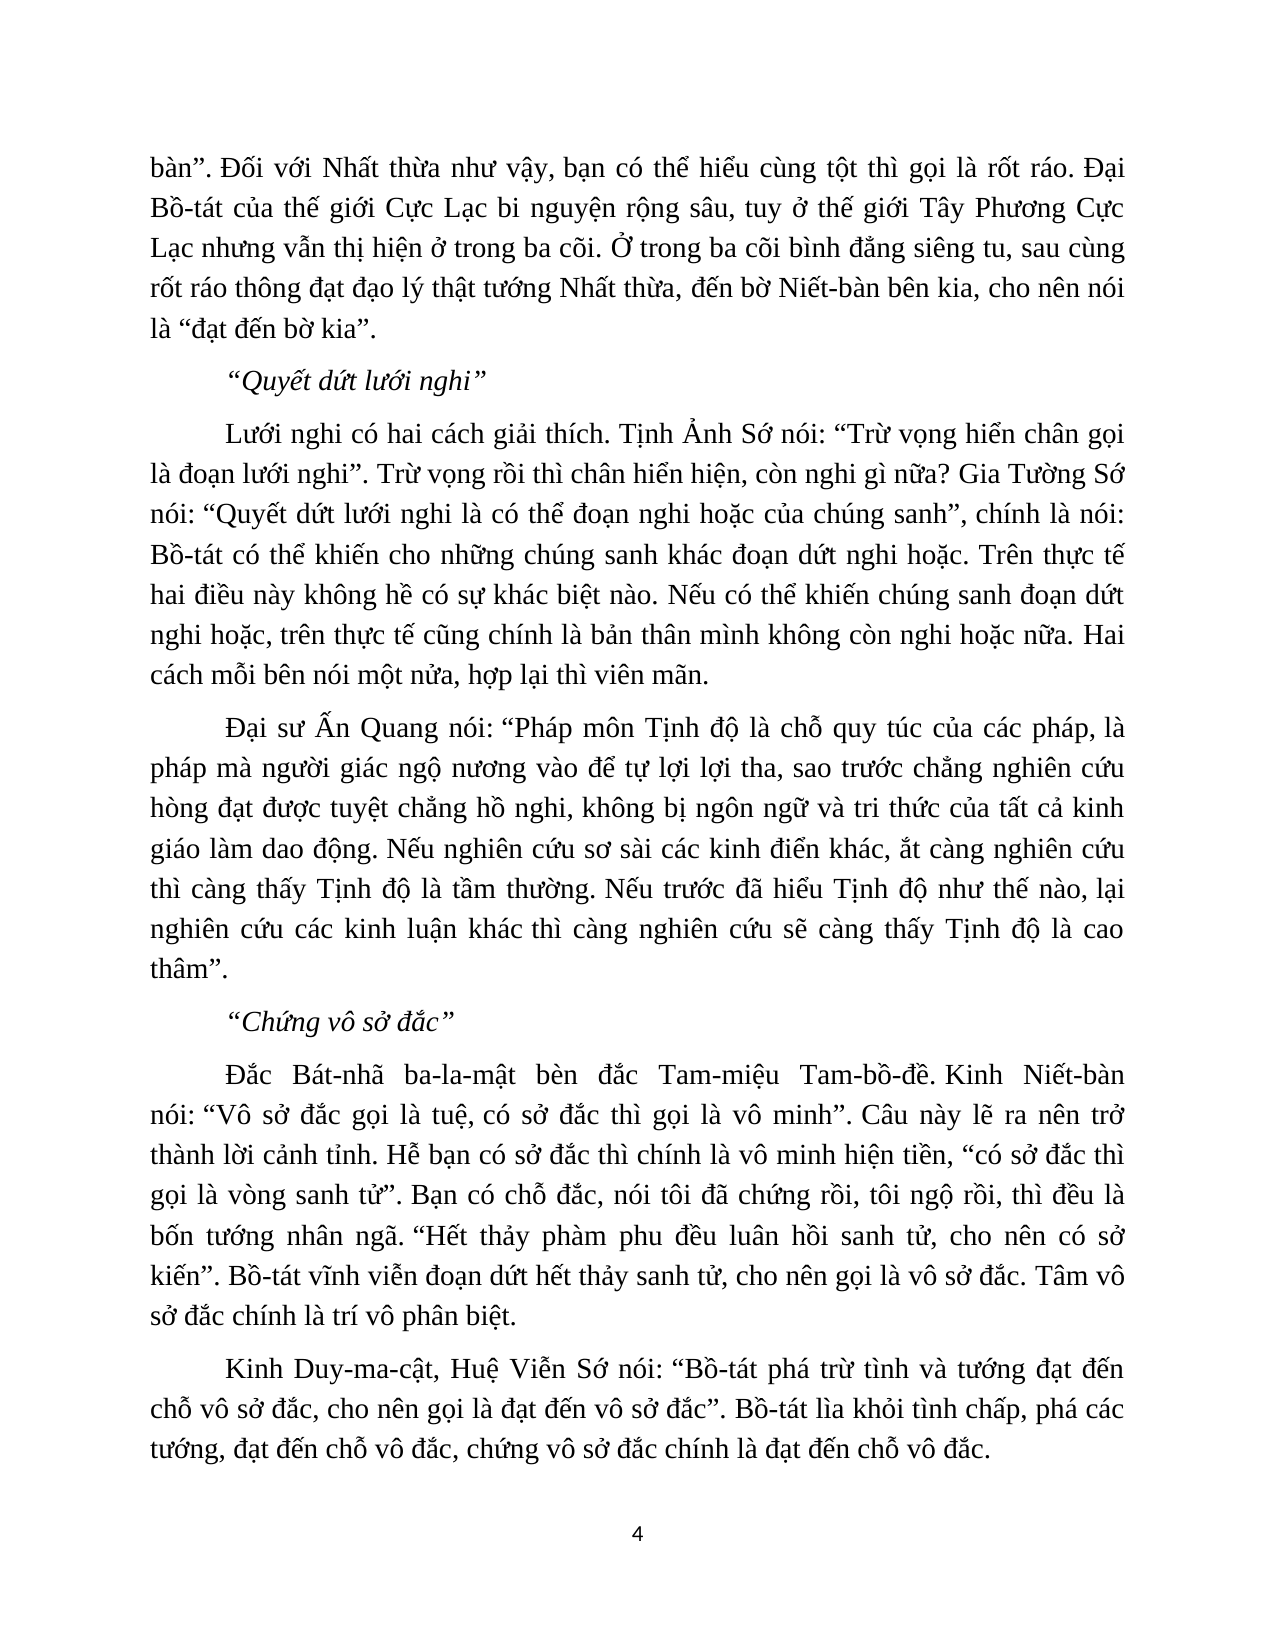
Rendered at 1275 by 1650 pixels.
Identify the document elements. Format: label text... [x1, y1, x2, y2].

text Kinh Duy-ma-cật, Huệ Viễn Sớ nói: “Bồ-tát phá trừ tình và tướng đạt đến chỗ vô sở đắc, cho nên gọi là đạt đến vô sở đắc”. Bồ-tát lìa khỏi tình chấp, phá các tướng, đạt đến chỗ vô đắc, chứng vô sở đắc chính là đạt đến chỗ vô đắc. [150, 1351, 1125, 1465]
text Đại sư Ấn Quang nói: “Pháp môn Tịnh độ là chỗ quy túc của các pháp, là pháp mà người giác ngộ nương vào để tự lợi lợi tha, sao trước chẳng nghiên cứu hòng đạt được tuyệt chẳng hồ nghi, không bị ngôn ngữ và tri thức của tất cả kinh giáo làm dao động. Nếu nghiên cứu sơ sài các kinh điển khác, ắt càng nghiên cứu thì càng thấy Tịnh độ là tầm thường. Nếu trước đã hiểu Tịnh độ như thế nào, lại nghiên cứu các kinh luận khác thì càng nghiên cứu sẽ càng thấy Tịnh độ là cao thâm”. [150, 710, 1125, 985]
text “Quyết dứt lưới nghi” [150, 363, 1125, 397]
text Đắc Bát-nhã ba-la-mật bèn đắc Tam-miệu Tam-bồ-đề. Kinh Niết-bàn nói: “Vô sở đắc gọi là tuệ, có sở đắc thì gọi là vô minh”. Câu này lẽ ra nên trở thành lời cảnh tỉnh. Hễ bạn có sở đắc thì chính là vô minh hiện tiền, “có sở đắc thì gọi là vòng sanh tử”. Bạn có chỗ đắc, nói tôi đã chứng rồi, tôi ngộ rồi, thì đều là bốn tướng nhân ngã. “Hết thảy phàm phu đều luân hồi sanh tử, cho nên có sở kiến”. Bồ-tát vĩnh viễn đoạn dứt hết thảy sanh tử, cho nên gọi là vô sở đắc. Tâm vô sở đắc chính là trí vô phân biệt. [150, 1057, 1125, 1332]
text “Chứng vô sở đắc” [150, 1004, 1125, 1038]
text Lưới nghi có hai cách giải thích. Tịnh Ảnh Sớ nói: “Trừ vọng hiển chân gọi là đoạn lưới nghi”. Trừ vọng rồi thì chân hiển hiện, còn nghi gì nữa? Gia Tường Sớ nói: “Quyết dứt lưới nghi là có thể đoạn nghi hoặc của chúng sanh”, chính là nói: Bồ-tát có thể khiến cho những chúng sanh khác đoạn dứt nghi hoặc. Trên thực tế hai điều này không hề có sự khác biệt nào. Nếu có thể khiến chúng sanh đoạn dứt nghi hoặc, trên thực tế cũng chính là bản thân mình không còn nghi hoặc nữa. Hai cách mỗi bên nói một nửa, hợp lại thì viên mãn. [150, 416, 1125, 691]
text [150, 150, 1125, 344]
